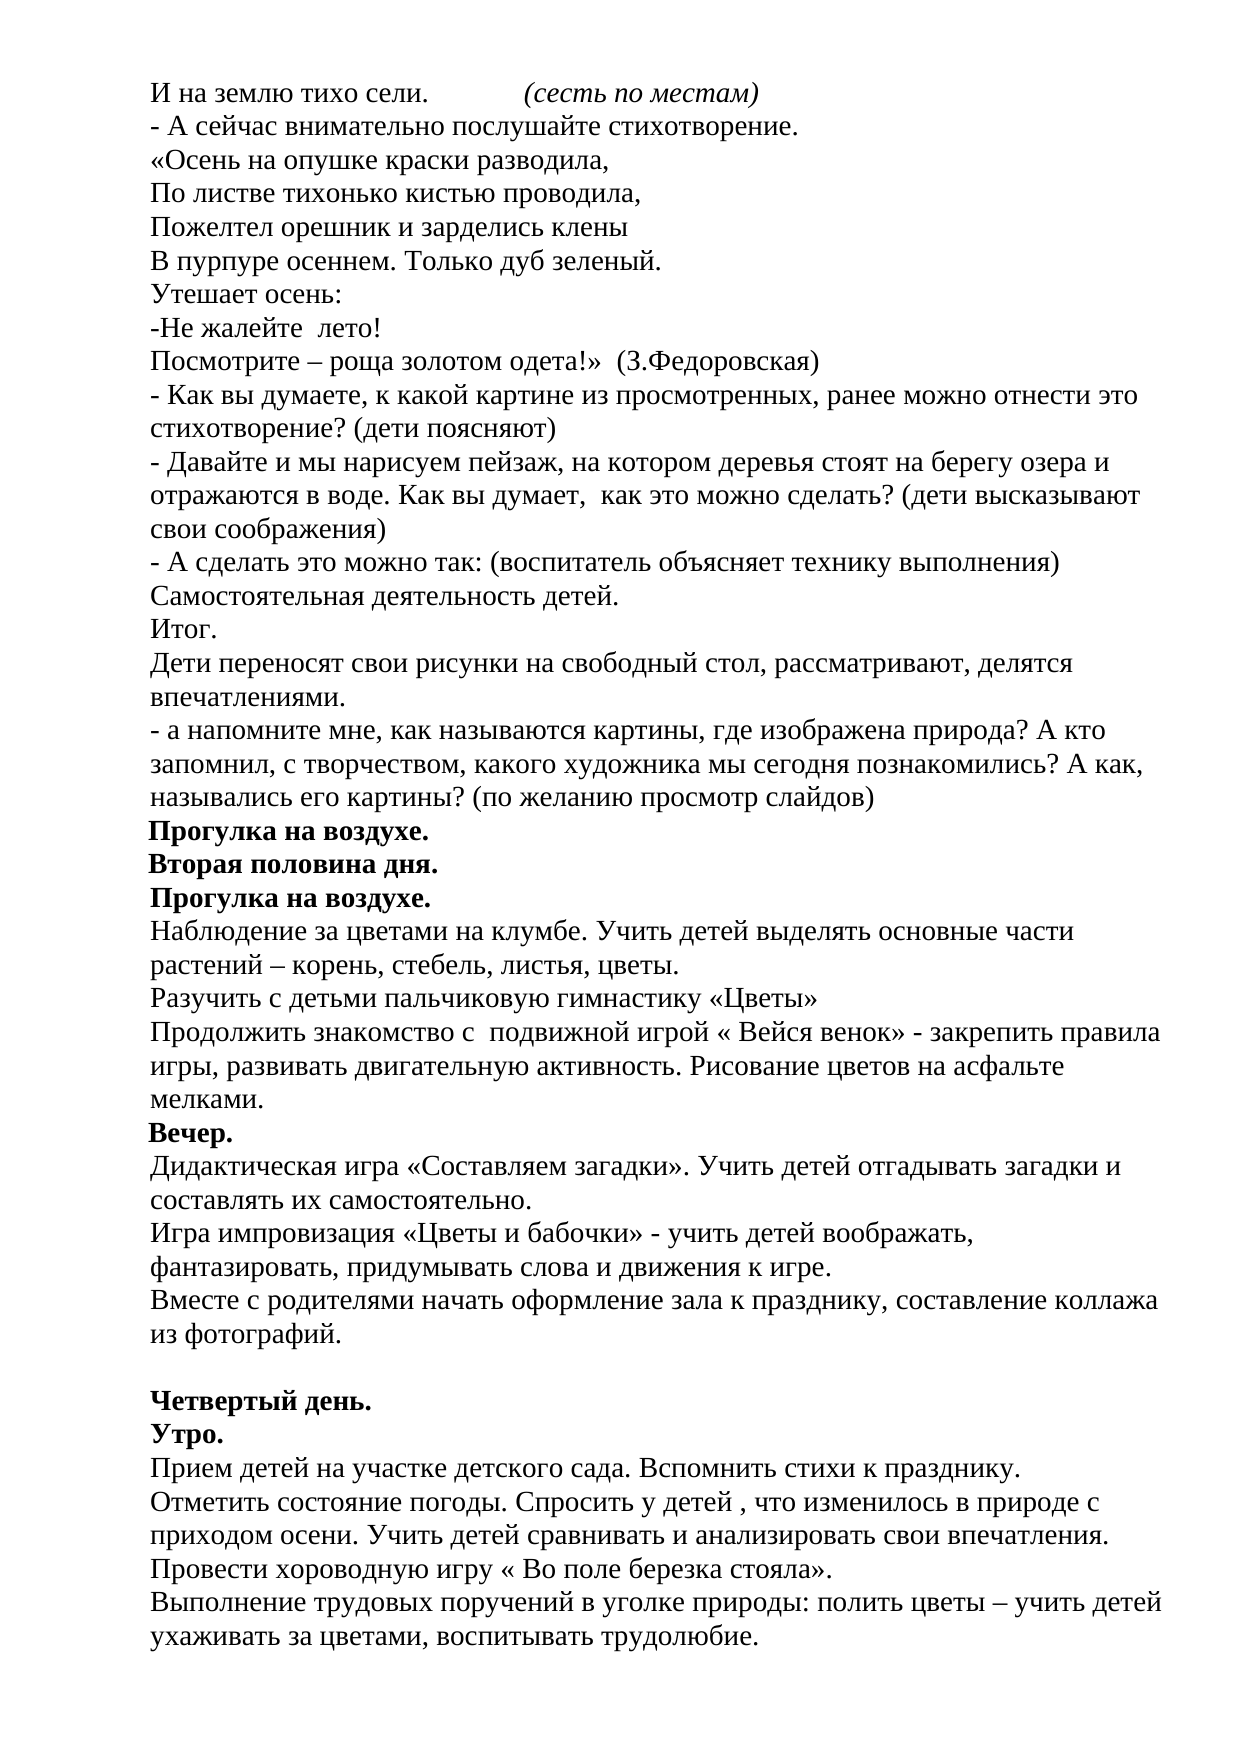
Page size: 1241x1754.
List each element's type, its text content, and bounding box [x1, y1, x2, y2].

text Утешает осень: [150, 276, 1165, 310]
text Наблюдение за цветами на клумбе. Учить детей выделять основные части растений – корень, стебель, листья, цветы. [150, 913, 1165, 981]
text Продолжить знакомство с подвижной игрой « Вейся венок» - закрепить правила игры, развивать двигательную активность. Рисование цветов на асфальте мелками. [150, 1014, 1165, 1115]
text Дидактическая игра «Составляем загадки». Учить детей отгадывать загадки и составлять их самостоятельно. [150, 1148, 1165, 1215]
text Посмотрите – роща золотом одета!» (З.Федоровская) [150, 343, 1165, 377]
text - А сделать это можно так: (воспитатель объясняет технику выполнения) [150, 544, 1165, 578]
text Прогулка на воздухе. [75, 813, 1165, 846]
text Дети переносят свои рисунки на свободный стол, рассматривают, делятся впечатлениями. [150, 645, 1165, 712]
text Четвертый день. [150, 1383, 1165, 1417]
text И на землю тихо сели. (сесть по местам) [150, 75, 1165, 108]
text Вместе с родителями начать оформление зала к празднику, составление коллажа из фотографий. [150, 1282, 1165, 1349]
text - Давайте и мы нарисуем пейзаж, на котором деревья стоят на берегу озера и отражаются в воде. Как вы думает, как это можно сделать? (дети высказывают свои соображения) [150, 444, 1165, 544]
text - А сейчас внимательно послушайте стихотворение. [150, 108, 1165, 142]
text В пурпуре осеннем. Только дуб зеленый. [150, 243, 1165, 276]
text Прием детей на участке детского сада. Вспомнить стихи к празднику. [150, 1450, 1165, 1484]
text Самостоятельная деятельность детей. [150, 578, 1165, 612]
text - Как вы думаете, к какой картине из просмотренных, ранее можно отнести это стихотворение? (дети поясняют) [150, 377, 1165, 444]
text Отметить состояние погоды. Спросить у детей , что изменилось в природе с приходом осени. Учить детей сравнивать и анализировать свои впечатления. Провести хороводную игру « Во поле березка стояла». [150, 1484, 1165, 1584]
text Вторая половина дня. [75, 846, 1165, 880]
text «Осень на опушке краски разводила, [150, 142, 1165, 176]
text Разучить с детьми пальчиковую гимнастику «Цветы» [150, 981, 1165, 1014]
text Итог. [150, 612, 1165, 645]
text Игра импровизация «Цветы и бабочки» - учить детей воображать, фантазировать, придумывать слова и движения к игре. [150, 1215, 1165, 1282]
text -Не жалейте лето! [150, 310, 1165, 343]
text Утро. [150, 1417, 1165, 1450]
text Выполнение трудовых поручений в уголке природы: полить цветы – учить детей ухаживать за цветами, воспитывать трудолюбие. [150, 1584, 1165, 1651]
text По листве тихонько кистью проводила, [150, 176, 1165, 209]
text Пожелтел орешник и зарделись клены [150, 209, 1165, 243]
text - а напомните мне, как называются картины, где изображена природа? А кто запомнил, с творчеством, какого художника мы сегодня познакомились? А как, назывались его картины? (по желанию просмотр слайдов) [150, 712, 1165, 813]
text Прогулка на воздухе. [150, 880, 1165, 913]
text Вечер. [75, 1115, 1165, 1148]
